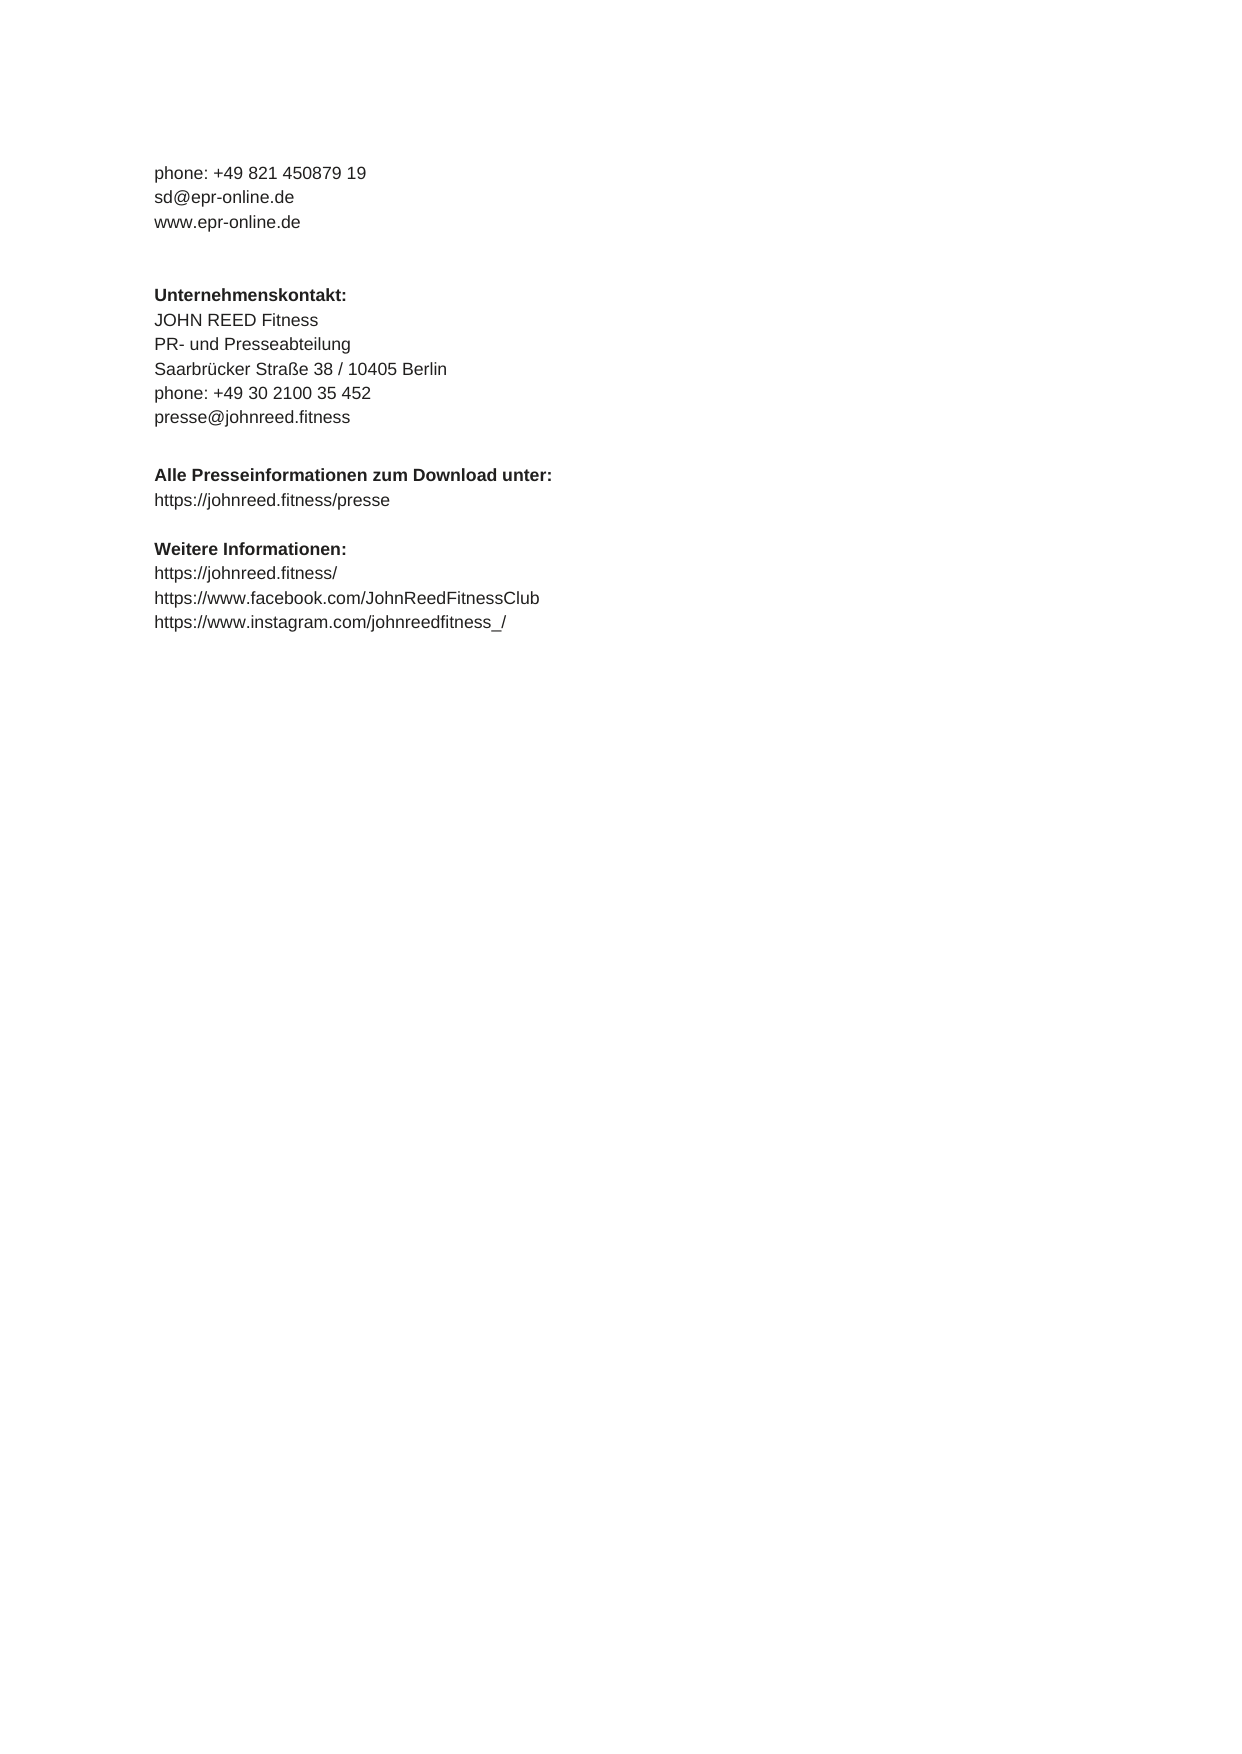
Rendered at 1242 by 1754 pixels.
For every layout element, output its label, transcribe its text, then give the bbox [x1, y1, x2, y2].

text JOHN REED Fitness [154, 309, 1086, 330]
text Unternehmenskontakt: [154, 285, 1086, 305]
text Alle Presseinformationen zum Download unter: [154, 465, 1086, 486]
text Saarbrücker Straße 38 / 10405 Berlin [154, 358, 1086, 379]
text https://johnreed.fitness/presse [154, 489, 1086, 510]
text PR- und Presseabteilung [154, 334, 1086, 354]
text sd@epr-online.de www.epr-online.de [154, 187, 1086, 232]
text phone: +49 821 450879 19 [154, 162, 1086, 183]
text presse@johnreed.fitness [154, 407, 1086, 428]
text phone: +49 30 2100 35 452 [154, 383, 1086, 403]
text https://www.instagram.com/johnreedfitness_/ [154, 612, 1086, 632]
text https://www.facebook.com/JohnReedFitnessClub [154, 587, 1086, 608]
text Weitere Informationen: [154, 538, 1086, 559]
text https://johnreed.fitness/ [154, 563, 1086, 583]
